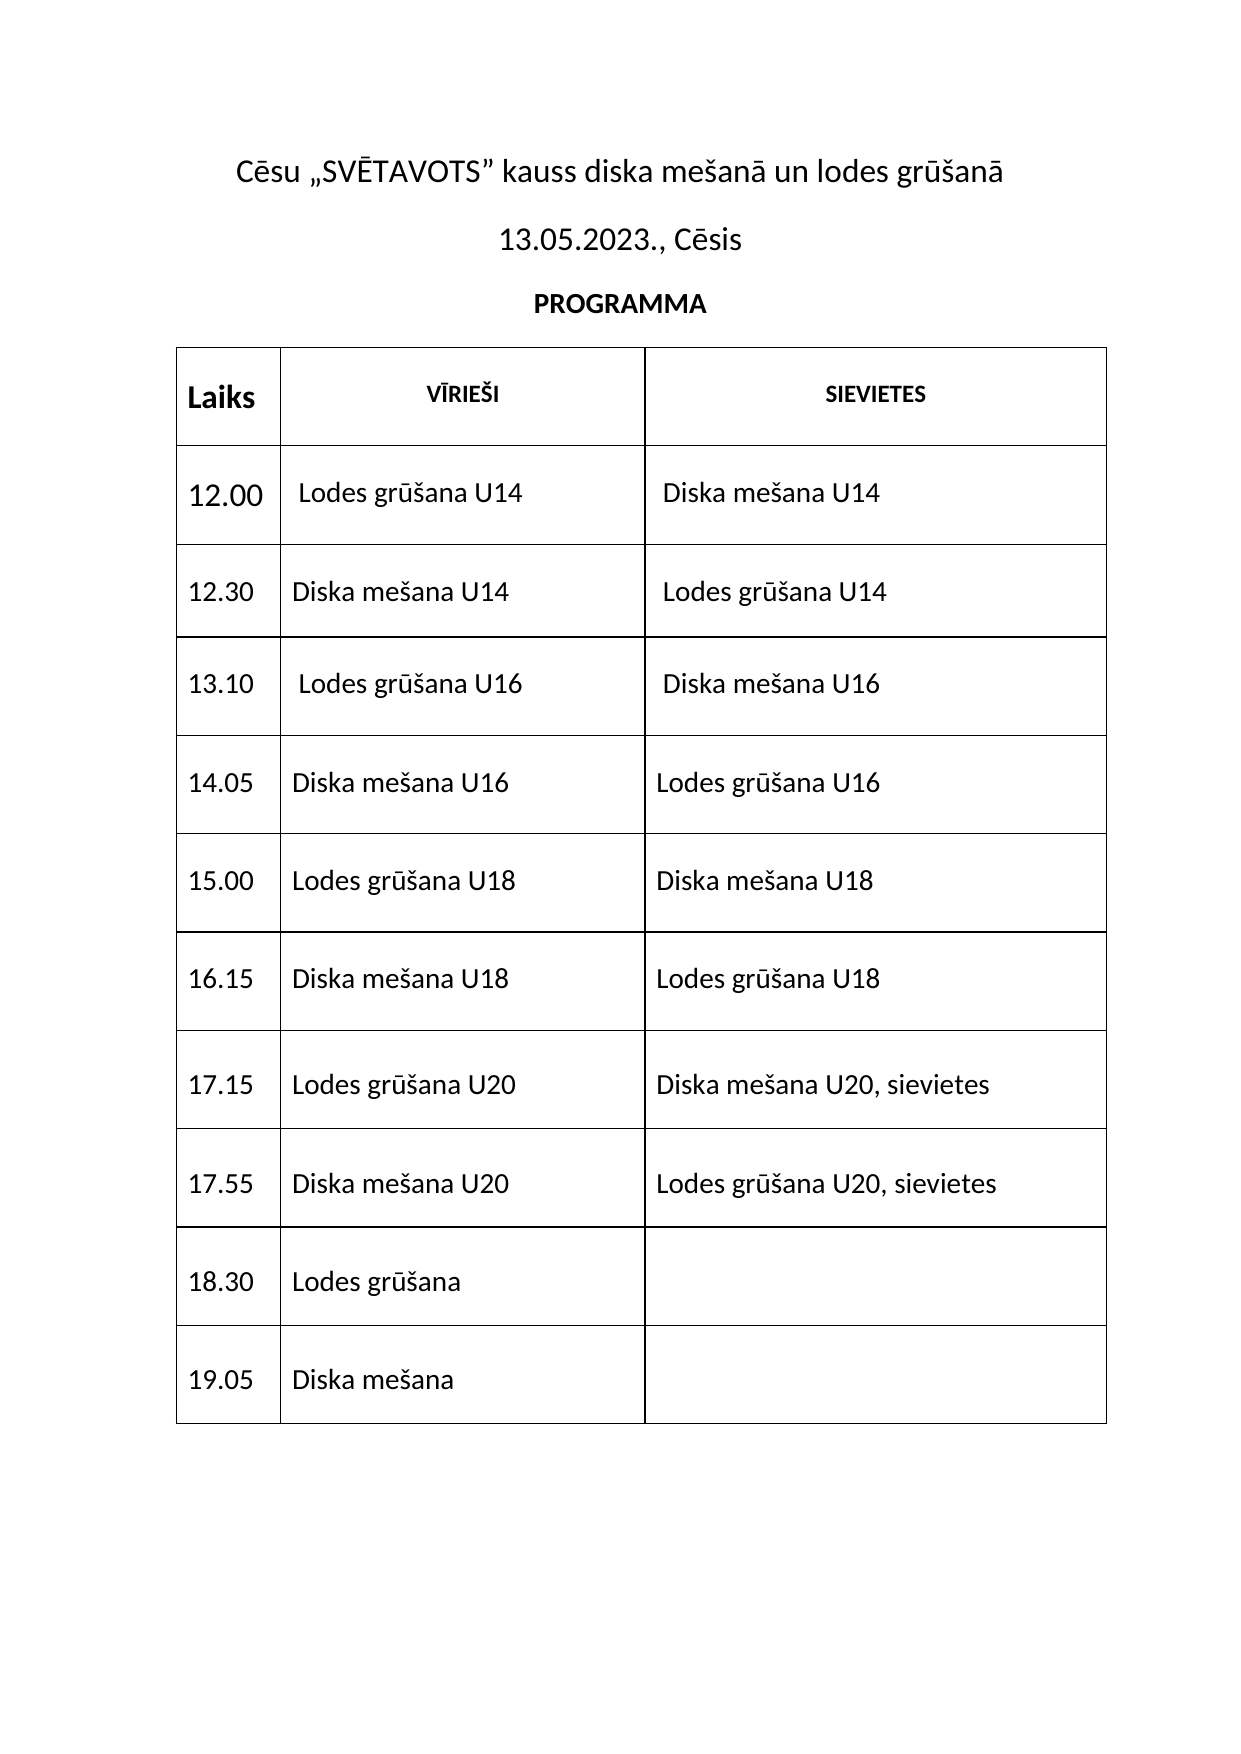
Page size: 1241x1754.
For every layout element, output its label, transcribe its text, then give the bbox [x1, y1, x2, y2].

table_cell 17.55 [177, 1129, 280, 1226]
table_cell Diska mešana U14 [281, 545, 644, 636]
table_cell 15.00 [177, 834, 280, 931]
table_header VĪRIEŠI [281, 348, 644, 445]
table_header Laiks [177, 348, 280, 445]
table_cell Diska mešana U16 [646, 638, 1106, 735]
table_cell 16.15 [177, 933, 280, 1030]
table_cell Lodes grūšana U16 [281, 638, 644, 735]
table_cell Diska mešana U18 [646, 834, 1106, 931]
text 13.05.2023., Cēsis [187, 218, 1053, 258]
table_cell Lodes grūšana U20, sievietes [646, 1129, 1106, 1226]
table_cell 18.30 [177, 1228, 280, 1325]
text Cēsu „SVĒTAVOTS” kauss diska mešanā un lodes grūšanā [187, 150, 1053, 191]
table_cell Lodes grūšana U18 [646, 933, 1106, 1030]
table_cell Diska mešana U16 [281, 736, 644, 833]
table_cell 17.15 [177, 1031, 280, 1128]
table_cell Diska mešana U20 [281, 1129, 644, 1226]
table_header SIEVIETES [646, 348, 1106, 445]
table_cell Lodes grūšana U14 [281, 446, 644, 544]
table_cell 19.05 [177, 1326, 280, 1423]
table_cell Lodes grūšana [281, 1228, 644, 1325]
table_cell 12.00 [177, 446, 280, 544]
table_cell 12.30 [177, 545, 280, 636]
table_cell Diska mešana U14 [646, 446, 1106, 544]
table_cell 14.05 [177, 736, 280, 833]
table_cell Lodes grūšana U18 [281, 834, 644, 931]
text PROGRAMMA [187, 285, 1053, 321]
table_cell Diska mešana U18 [281, 933, 644, 1030]
table_cell 13.10 [177, 638, 280, 735]
table_cell [646, 1228, 1106, 1325]
table_cell Diska mešana [281, 1326, 644, 1423]
table_cell [646, 1326, 1106, 1423]
table_cell Lodes grūšana U14 [646, 545, 1106, 636]
table_cell Lodes grūšana U16 [646, 736, 1106, 833]
table_cell Diska mešana U20, sievietes [646, 1031, 1106, 1128]
table_cell Lodes grūšana U20 [281, 1031, 644, 1128]
